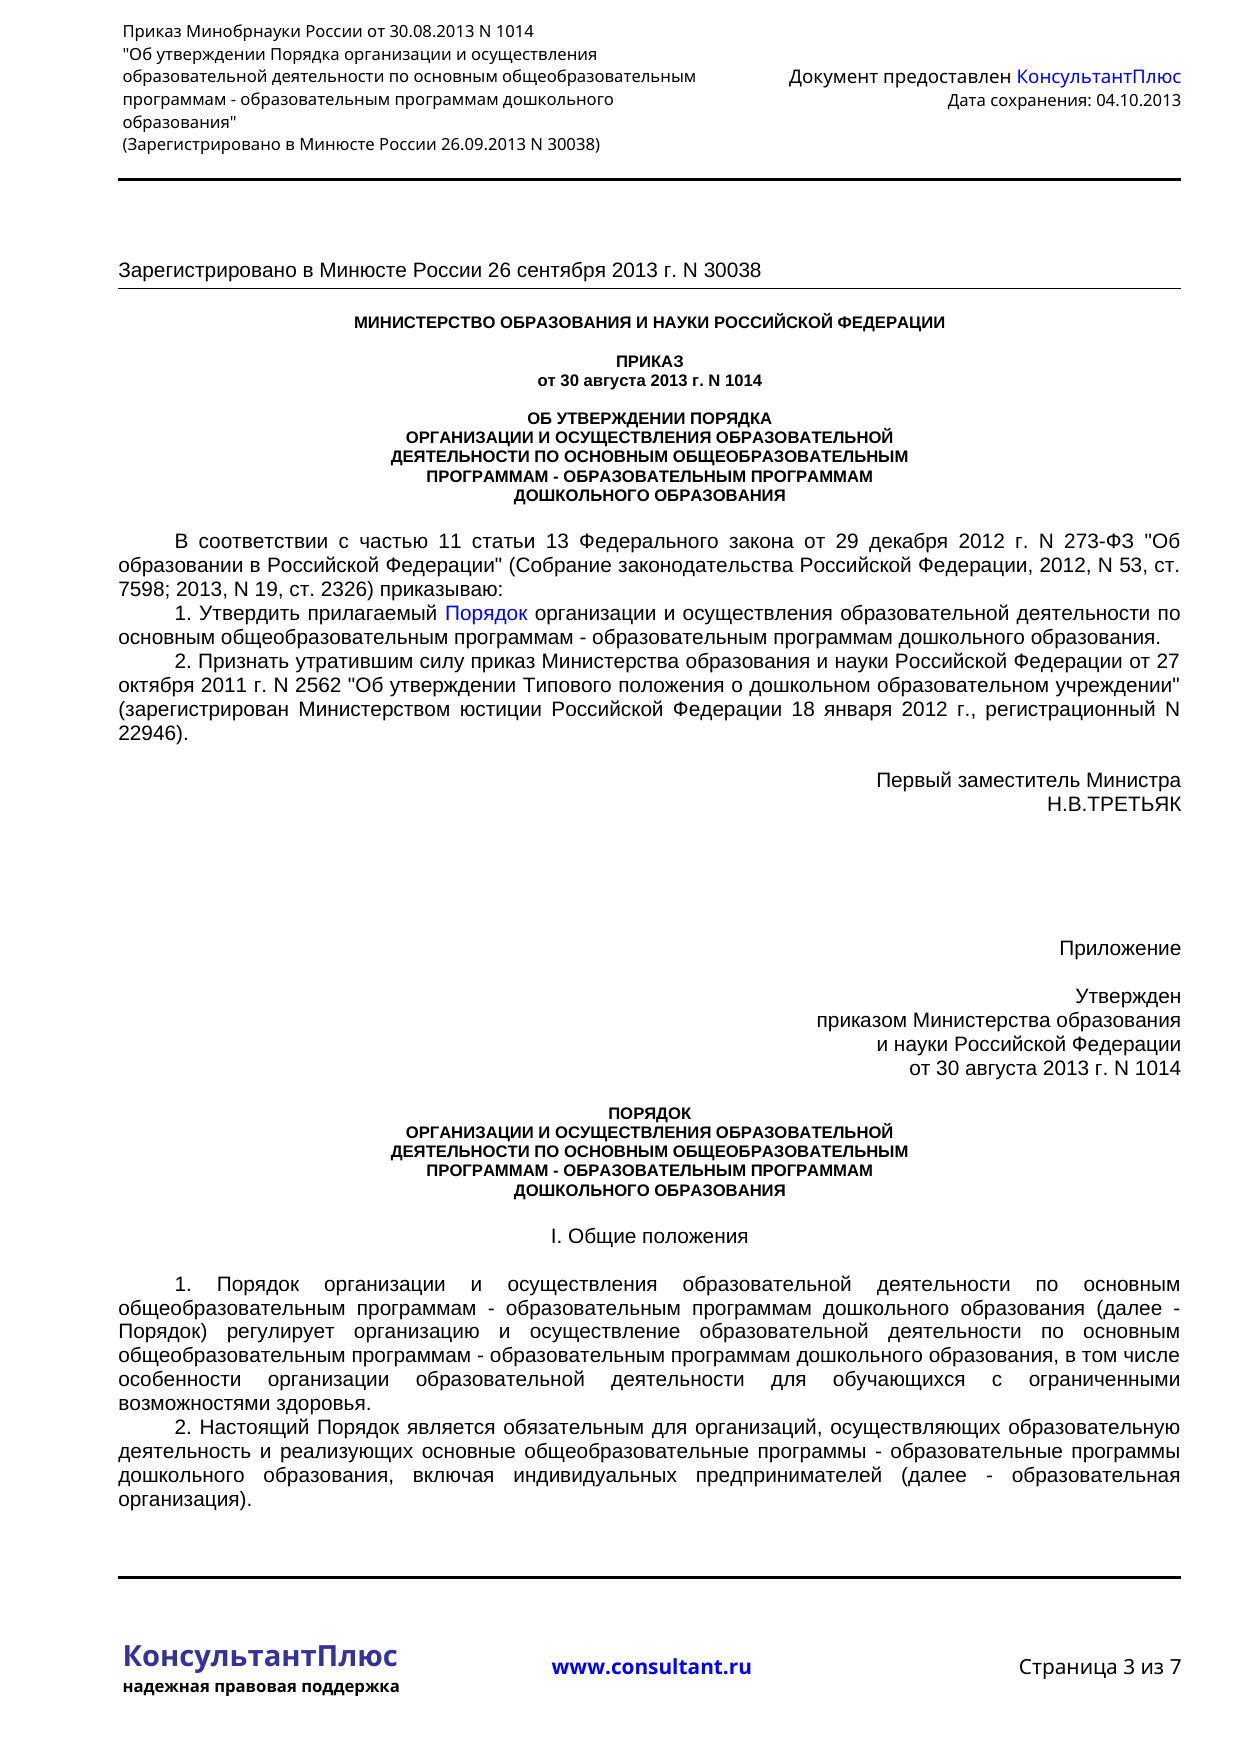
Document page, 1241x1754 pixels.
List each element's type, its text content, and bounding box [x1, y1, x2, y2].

text В соответствии с частью 11 статьи 13 Федерального закона от 29 декабря 2012 г. N 273-ФЗ "Об образовании в Российской Федерации" (Собрание законодательства Российской Федерации, 2012, N 53, ст. 7598; 2013, N 19, ст. 2326) приказываю: [118, 529, 1181, 601]
text МИНИСТЕРСТВО ОБРАЗОВАНИЯ И НАУКИ РОССИЙСКОЙ ФЕДЕРАЦИИ [118, 313, 1181, 332]
text ОРГАНИЗАЦИИ И ОСУЩЕСТВЛЕНИЯ ОБРАЗОВАТЕЛЬНОЙ [118, 428, 1181, 447]
text ДЕЯТЕЛЬНОСТИ ПО ОСНОВНЫМ ОБЩЕОБРАЗОВАТЕЛЬНЫМ [118, 447, 1181, 466]
text 1. Утвердить прилагаемый Порядок организации и осуществления образовательной деятельности по основным общеобразовательным программам - образовательным программам дошкольного образования. [118, 601, 1181, 648]
text ДОШКОЛЬНОГО ОБРАЗОВАНИЯ [118, 486, 1181, 505]
text ОБ УТВЕРЖДЕНИИ ПОРЯДКА [118, 409, 1181, 428]
text ПРОГРАММАМ - ОБРАЗОВАТЕЛЬНЫМ ПРОГРАММАМ [118, 1161, 1181, 1180]
text ДОШКОЛЬНОГО ОБРАЗОВАНИЯ [118, 1180, 1181, 1199]
text ПРИКАЗ [118, 351, 1181, 371]
text Зарегистрировано в Минюсте России 26 сентября 2013 г. N 30038 [118, 257, 1181, 281]
text ОРГАНИЗАЦИИ И ОСУЩЕСТВЛЕНИЯ ОБРАЗОВАТЕЛЬНОЙ [118, 1123, 1181, 1142]
text от 30 августа 2013 г. N 1014 [118, 1056, 1181, 1080]
text Утвержден [118, 984, 1181, 1008]
text Первый заместитель Министра [118, 768, 1181, 792]
text Н.В.ТРЕТЬЯК [118, 792, 1181, 816]
text и науки Российской Федерации [118, 1032, 1181, 1056]
text приказом Министерства образования [118, 1008, 1181, 1032]
text ДЕЯТЕЛЬНОСТИ ПО ОСНОВНЫМ ОБЩЕОБРАЗОВАТЕЛЬНЫМ [118, 1142, 1181, 1161]
text ПОРЯДОК [118, 1104, 1181, 1123]
text 2. Настоящий Порядок является обязательным для организаций, осуществляющих образовательную деятельность и реализующих основные общеобразовательные программы - образовательные программы дошкольного образования, включая индивидуальных предпринимателей (далее - образовательная организация). [118, 1415, 1181, 1511]
text от 30 августа 2013 г. N 1014 [118, 371, 1181, 390]
text I. Общие положения [118, 1223, 1181, 1247]
text Приложение [118, 936, 1181, 960]
text ПРОГРАММАМ - ОБРАЗОВАТЕЛЬНЫМ ПРОГРАММАМ [118, 466, 1181, 486]
text 2. Признать утратившим силу приказ Министерства образования и науки Российской Федерации от 27 октября 2011 г. N 2562 "Об утверждении Типового положения о дошкольном образовательном учреждении" (зарегистрирован Министерством юстиции Российской Федерации 18 января 2012 г., регистрационный N 22946). [118, 648, 1181, 744]
text 1. Порядок организации и осуществления образовательной деятельности по основным общеобразовательным программам - образовательным программам дошкольного образования (далее - Порядок) регулирует организацию и осуществление образовательной деятельности по основным общеобразовательным программам - образовательным программам дошкольного образования, в том числе особенности организации образовательной деятельности для обучающихся с ограниченными возможностями здоровья. [118, 1271, 1181, 1415]
